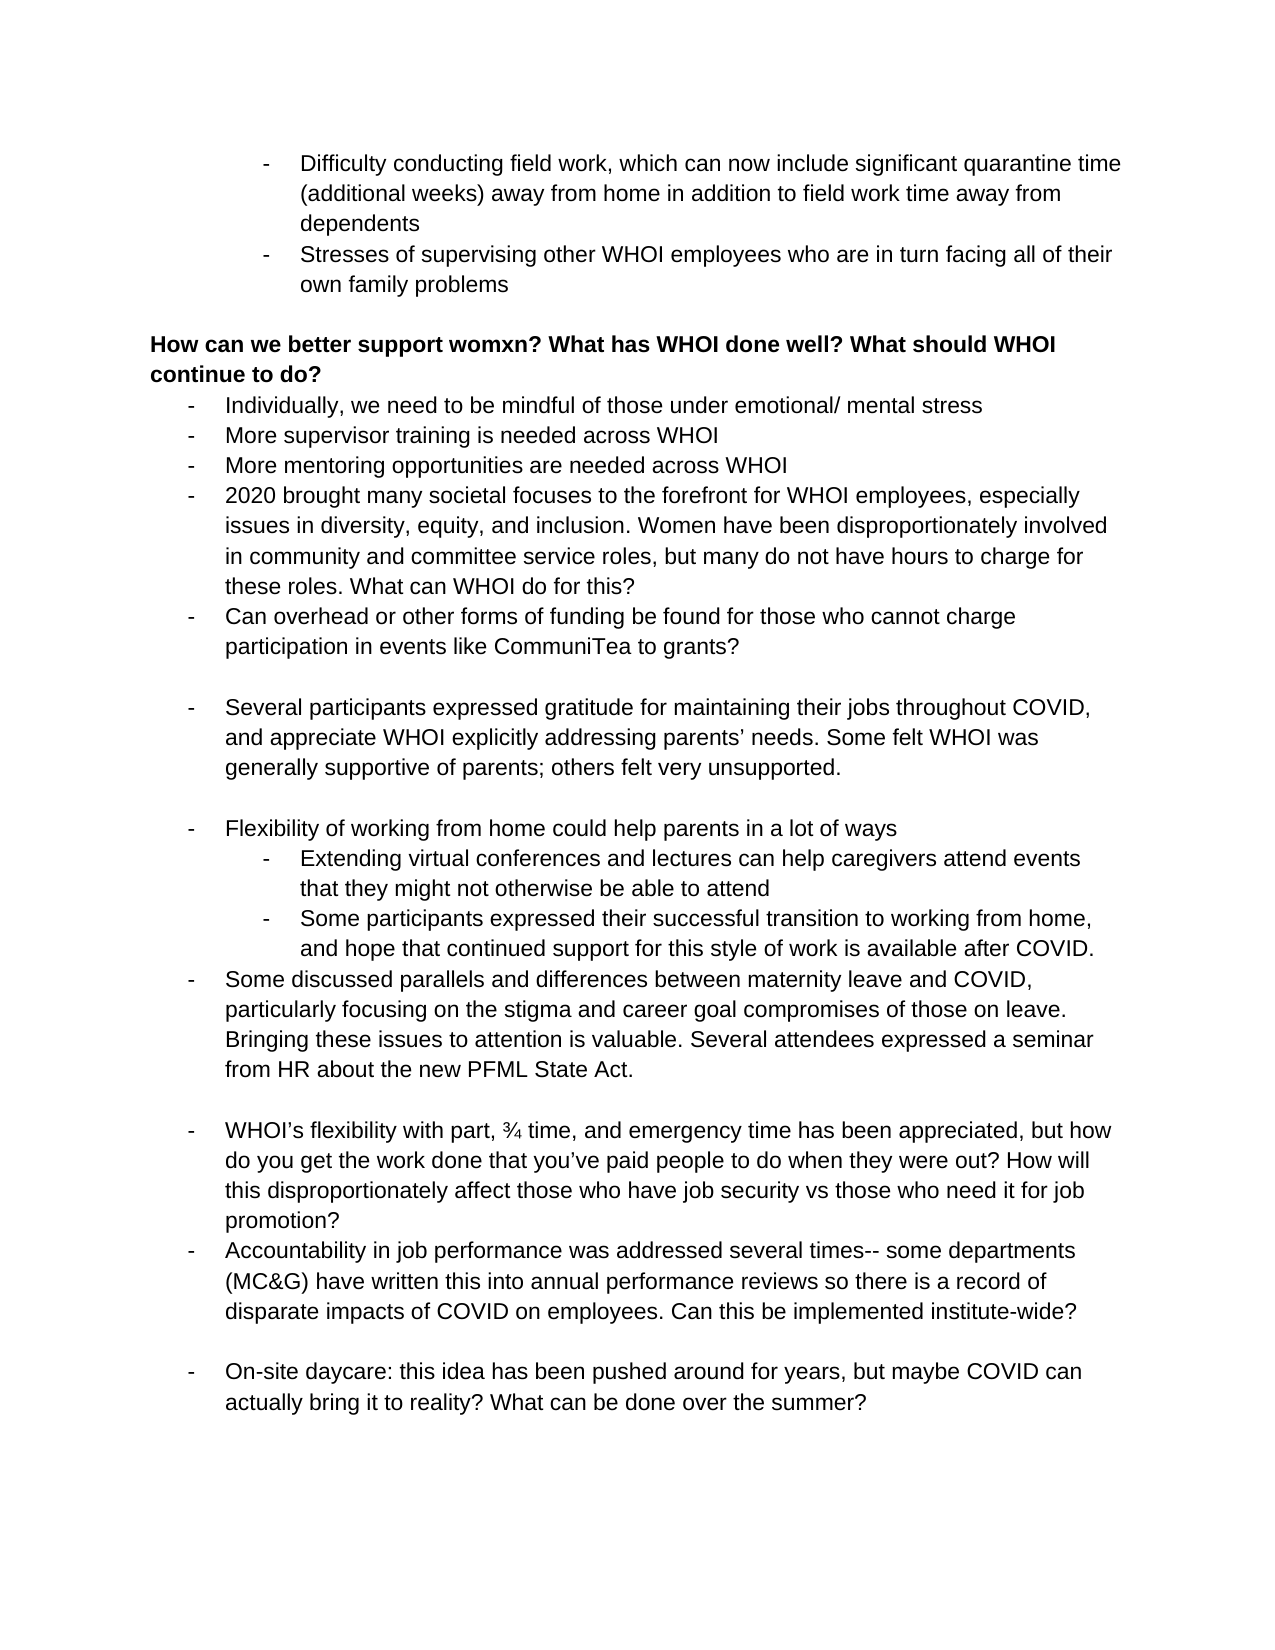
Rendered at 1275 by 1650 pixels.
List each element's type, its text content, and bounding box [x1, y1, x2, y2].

list Stresses of supervising other WHOI employees who are in turn facing all of their own family problems [262, 241, 1125, 297]
list 2020 brought many societal focuses to the forefront for WHOI employees, especially issues in diversity, equity, and inclusion. Women have been disproportionately involved in community and committee service roles, but many do not have hours to charge for these roles. What can WHOI do for this? [187, 482, 1125, 599]
list Several participants expressed gratitude for maintaining their jobs throughout COVID, and appreciate WHOI explicitly addressing parents’ needs. Some felt WHOI was generally supportive of parents; others felt very unsupported. [187, 694, 1125, 781]
text How can we better support womxn? What has WHOI done well? What should WHOI continue to do? [150, 331, 1125, 388]
list Difficulty conducting field work, which can now include significant quarantine time (additional weeks) away from home in addition to field work time away from dependents [262, 150, 1125, 237]
list More mentoring opportunities are needed across WHOI [187, 452, 1125, 478]
list Some discussed parallels and differences between maternity leave and COVID, particularly focusing on the stigma and career goal compromises of those on leave. Bringing these issues to attention is valuable. Several attendees expressed a seminar from HR about the new PFML State Act. [187, 966, 1125, 1083]
list More supervisor training is needed across WHOI [187, 422, 1125, 448]
list Individually, we need to be mindful of those under emotional/ mental stress [187, 392, 1125, 418]
list Accountability in job performance was addressed several times-- some departments (MC&G) have written this into annual performance reviews so there is a record of disparate impacts of COVID on employees. Can this be implemented institute-wide? [187, 1237, 1125, 1324]
list Some participants expressed their successful transition to working from home, and hope that continued support for this style of work is available after COVID. [262, 905, 1125, 962]
list WHOI’s flexibility with part, ¾ time, and emergency time has been appreciated, but how do you get the work done that you’ve paid people to do when they were out? How will this disproportionately affect those who have job security vs those who need it for job promotion? [187, 1117, 1125, 1234]
list Can overhead or other forms of funding be found for those who cannot charge participation in events like CommuniTea to grants? [187, 603, 1125, 660]
list On-site daycare: this idea has been pushed around for years, but maybe COVID can actually bring it to reality? What can be done over the summer? [187, 1358, 1125, 1415]
list Extending virtual conferences and lectures can help caregivers attend events that they might not otherwise be able to attend [262, 845, 1125, 901]
list Flexibility of working from home could help parents in a lot of ways [187, 814, 1125, 841]
